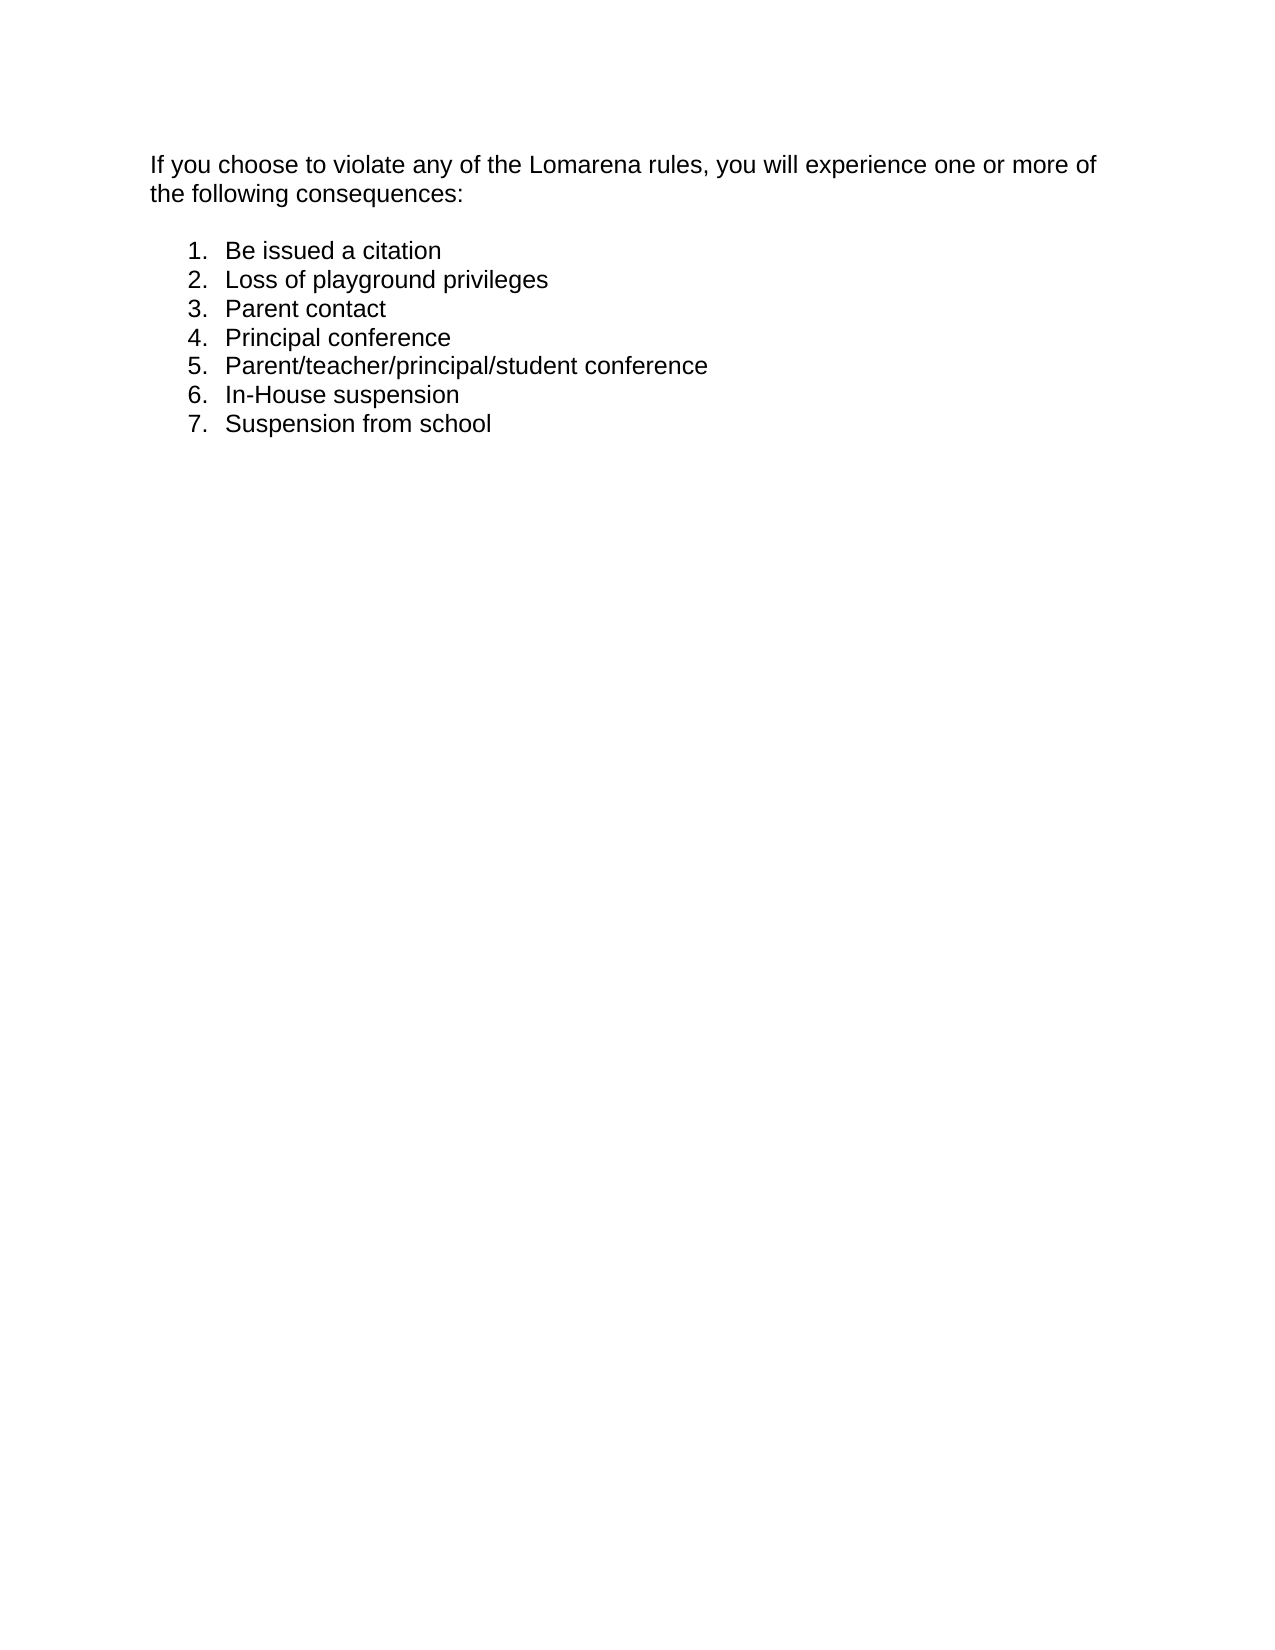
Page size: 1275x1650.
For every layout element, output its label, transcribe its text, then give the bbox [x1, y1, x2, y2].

list In-House suspension [187, 380, 1125, 409]
list Principal conference [187, 322, 1125, 351]
list Parent/teacher/principal/student conference [187, 351, 1125, 380]
list Loss of playground privileges [187, 265, 1125, 294]
list Parent contact [187, 294, 1125, 322]
list Be issued a citation [187, 236, 1125, 265]
text If you choose to violate any of the Lomarena rules, you will experience one or more of the following consequences: [150, 150, 1125, 207]
list Suspension from school [187, 409, 1125, 437]
